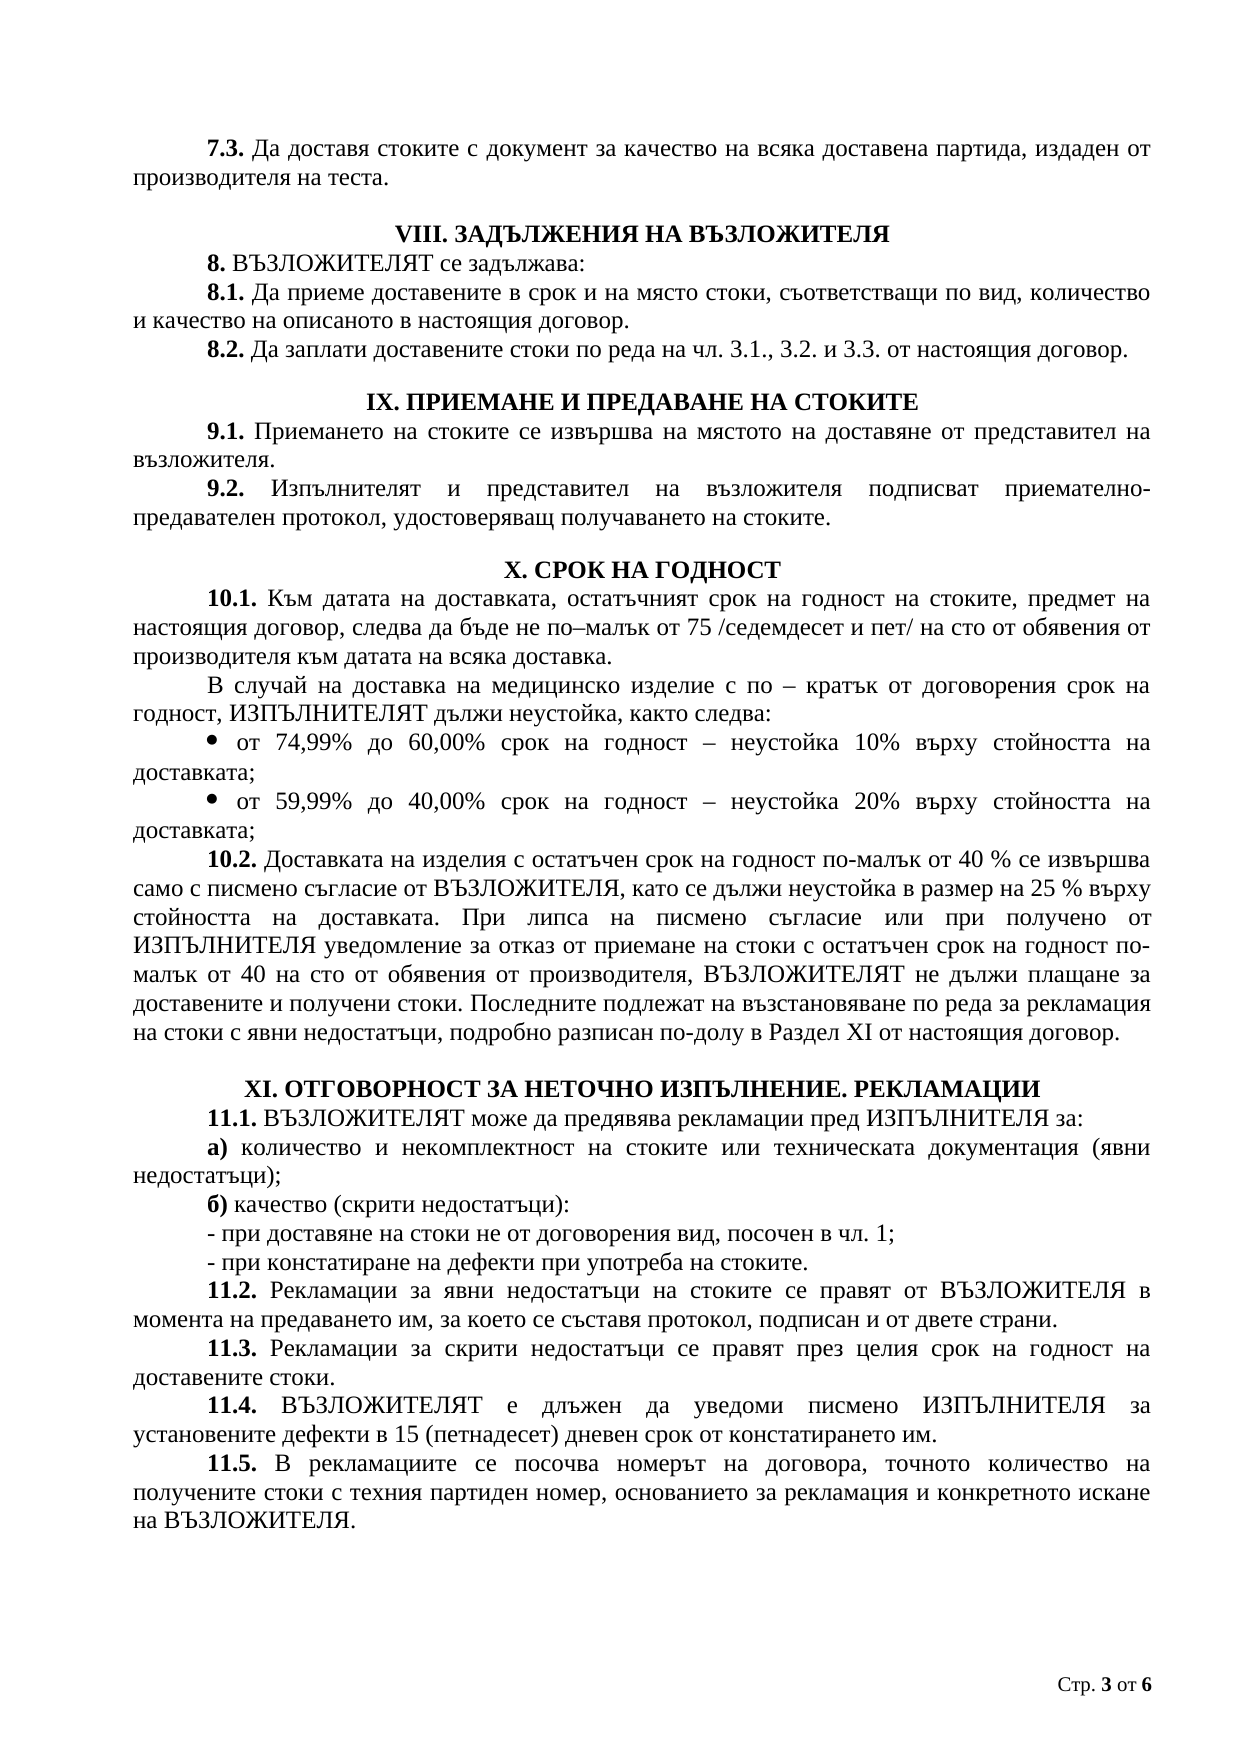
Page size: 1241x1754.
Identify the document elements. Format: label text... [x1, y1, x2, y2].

text 11.3. Рекламации за скрити недостатъци се правят през целия срок на годност на доставените стоки. [133, 1333, 1152, 1390]
text 9.1. Приемането на стоките се извършва на мястото на доставяне от представител на възложителя. [133, 416, 1152, 473]
text 10.1. Към датата на доставката, остатъчният срок на годност на стоките, предмет на настоящия договор, следва да бъде не по–малък от 75 /седемдесет и пет/ на сто от обявения от производителя към датата на всяка доставка. [133, 583, 1152, 670]
text 8. ВЪЗЛОЖИТЕЛЯТ се задължава: [133, 248, 1152, 277]
text - при констатиране на дефекти при употреба на стоките. [133, 1247, 1152, 1275]
text 8.2. Да заплати доставените стоки по реда на чл. 3.1., 3.2. и 3.3. от настоящия договор. [133, 334, 1152, 363]
text б) качество (скрити недостатъци): [133, 1189, 1152, 1218]
text 10.2. Доставката на изделия с остатъчен срок на годност по-малък от 40 % се извършва само с писмено съгласие от ВЪЗЛОЖИТЕЛЯ, като се дължи неустойка в размер на 25 % върху стойността на доставката. При липса на писмено съгласие или при получено от ИЗПЪЛНИТЕЛЯ уведомление за отказ от приемане на стоки с остатъчен срок на годност по-малък от 40 на сто от обявения от производителя, ВЪЗЛОЖИТЕЛЯТ не дължи плащане за доставените и получени стоки. Последните подлежат на възстановяване по реда за рекламация на стоки с явни недостатъци, подробно разписан по-долу в Раздел ХI от настоящия договор. [133, 844, 1152, 1045]
text 8.1. Да приеме доставените в срок и на място стоки, съответстващи по вид, количество и качество на описаното в настоящия договор. [133, 277, 1152, 334]
text В случай на доставка на медицинско изделие с по – кратък от договорения срок на годност, ИЗПЪЛНИТЕЛЯТ дължи неустойка, както следва: [133, 670, 1152, 727]
list от 74,99% до 60,00% срок на годност – неустойка 10% върху стойността на доставката; [133, 727, 1152, 786]
text ХІ. ОТГОВОРНОСТ ЗА НЕТОЧНО ИЗПЪЛНЕНИЕ. РЕКЛАМАЦИИ [133, 1074, 1152, 1103]
text VIII. ЗАДЪЛЖЕНИЯ НА ВЪЗЛОЖИТЕЛЯ [133, 219, 1152, 248]
text - при доставяне на стоки не от договорения вид, посочен в чл. 1; [133, 1218, 1152, 1247]
text 9.2. Изпълнителят и представител на възложителя подписват приемателно-предавателен протокол, удостоверяващ получаването на стоките. [133, 473, 1152, 531]
text 7.3. Да доставя стоките с документ за качество на всяка доставена партида, издаден от производителя на теста. [133, 133, 1152, 190]
text 11.4. ВЪЗЛОЖИТЕЛЯТ е длъжен да уведоми писмено ИЗПЪЛНИТЕЛЯ за установените дефекти в 15 (петнадесет) дневен срок от констатирането им. [133, 1390, 1152, 1448]
text 11.2. Рекламации за явни недостатъци на стоките се правят от ВЪЗЛОЖИТЕЛЯ в момента на предаването им, за което се съставя протокол, подписан и от двете страни. [133, 1275, 1152, 1333]
text 11.5. В рекламациите се посочва номерът на договора, точното количество на получените стоки с техния партиден номер, основанието за рекламация и конкретното искане на ВЪЗЛОЖИТЕЛЯ. [133, 1448, 1152, 1534]
text IX. ПРИЕМАНЕ И ПРЕДАВАНЕ НА СТОКИТЕ [133, 387, 1152, 416]
list от 59,99% до 40,00% срок на годност – неустойка 20% върху стойността на доставката; [133, 786, 1152, 844]
text Х. СРОК НА ГОДНОСТ [133, 555, 1152, 583]
text а) количество и некомплектност на стоките или техническата документация (явни недостатъци); [133, 1132, 1152, 1189]
text 11.1. ВЪЗЛОЖИТЕЛЯТ може да предявява рекламации пред ИЗПЪЛНИТЕЛЯ за: [133, 1103, 1152, 1132]
